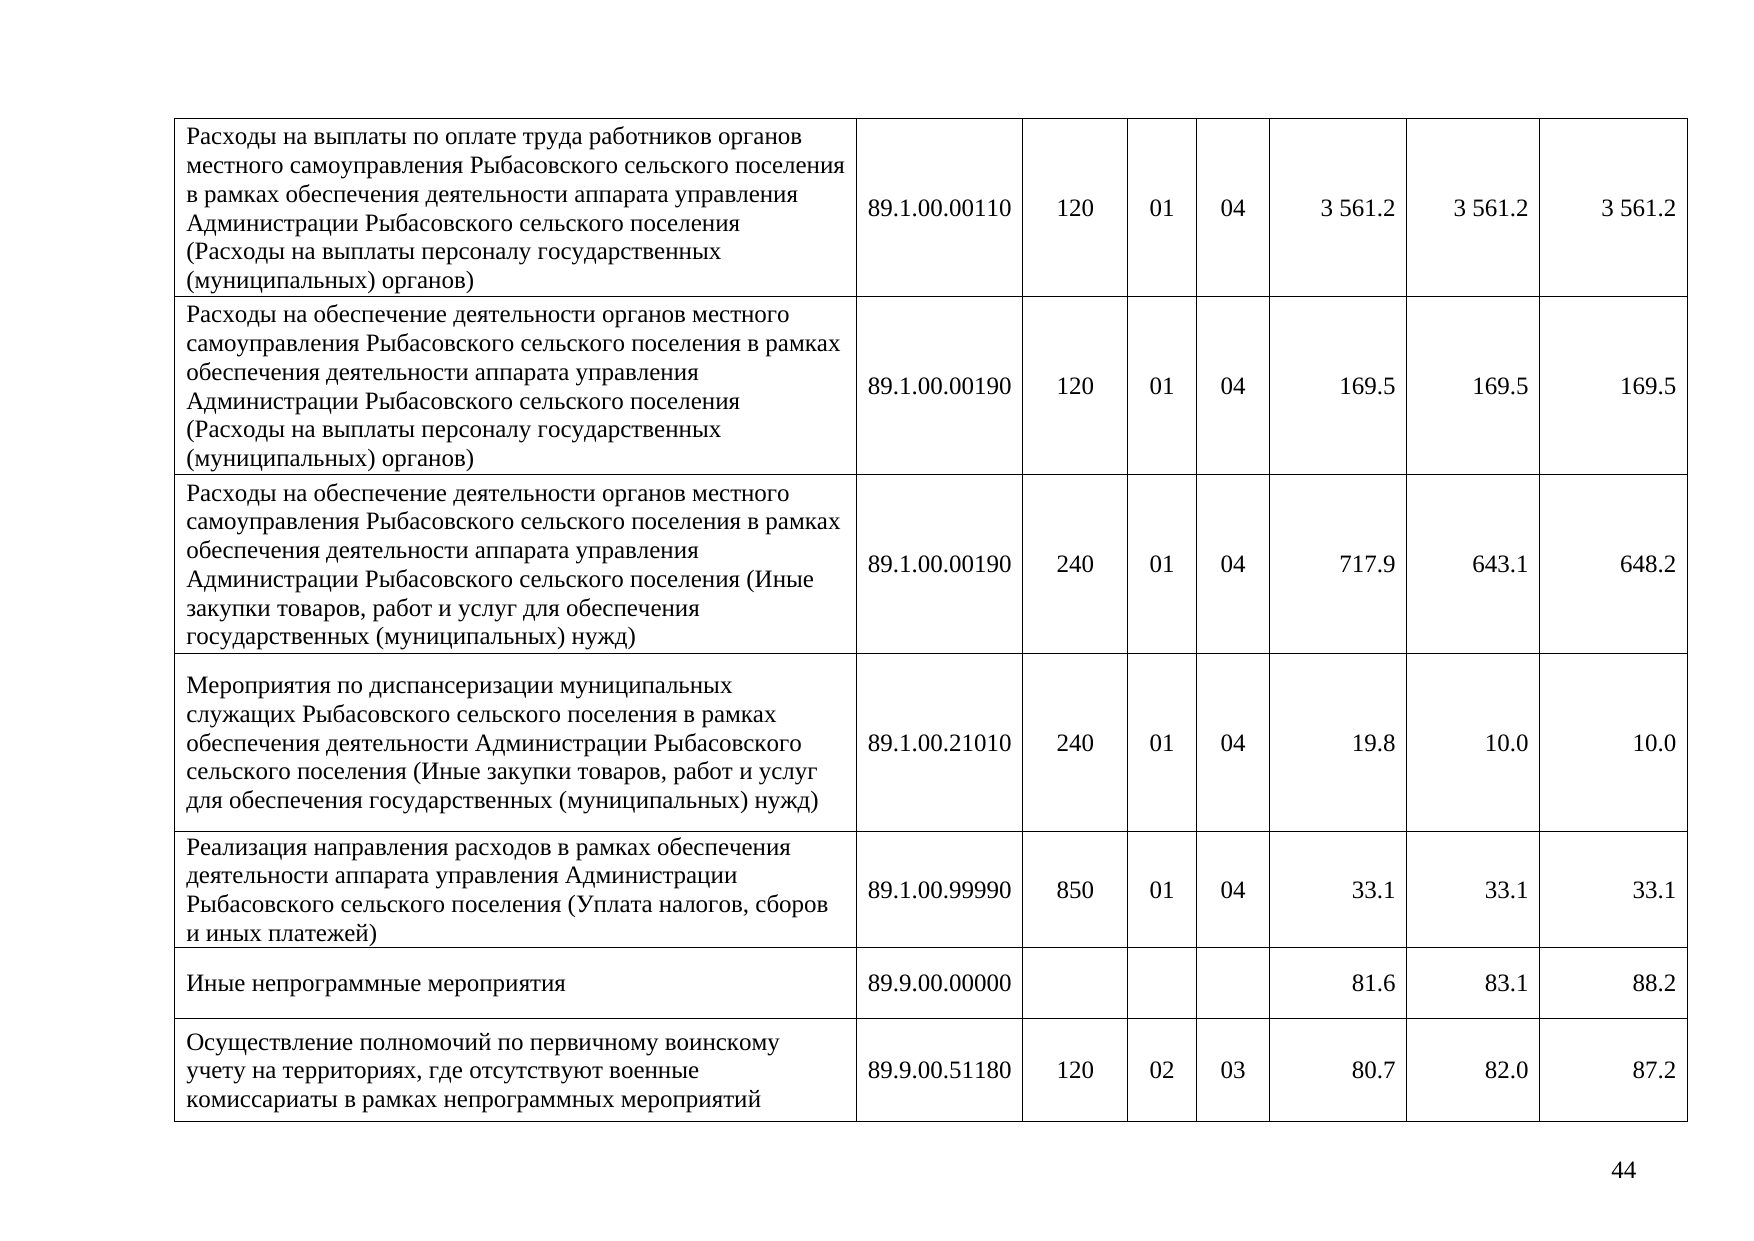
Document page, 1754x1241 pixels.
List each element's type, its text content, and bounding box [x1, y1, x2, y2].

table_cell 04 [1197, 475, 1269, 652]
table_cell 33.1 [1407, 832, 1539, 947]
table_cell 169.5 [1540, 297, 1687, 474]
table_cell 120 [1023, 119, 1127, 296]
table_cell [175, 1019, 856, 1121]
table_cell 3 561.2 [1540, 119, 1687, 296]
table_cell 01 [1128, 832, 1196, 947]
table_cell 82.0 [1407, 1019, 1539, 1121]
table_cell 717.9 [1270, 475, 1406, 652]
table_cell 3 561.2 [1407, 119, 1539, 296]
table_cell 89.1.00.00190 [857, 297, 1022, 474]
table_cell 02 [1128, 1019, 1196, 1121]
table_cell 01 [1128, 475, 1196, 652]
table_cell 80.7 [1270, 1019, 1406, 1121]
table_cell 01 [1128, 297, 1196, 474]
table_cell Расходы на обеспечение деятельности органов местного самоуправления Рыбасовского сельского поселения в рамках обеспечения деятельности аппарата управления Администрации Рыбасовского сельского поселения (Расходы на выплаты персоналу государственных (муниципальных) органов) [175, 297, 856, 474]
table_cell 33.1 [1540, 832, 1687, 947]
table_cell 89.9.00.51180 [857, 1019, 1022, 1121]
table_cell [1128, 948, 1196, 1018]
table_cell 88.2 [1540, 948, 1687, 1018]
table_cell 169.5 [1407, 297, 1539, 474]
table_cell 33.1 [1270, 832, 1406, 947]
table_cell 89.1.00.21010 [857, 654, 1022, 831]
table_cell 169.5 [1270, 297, 1406, 474]
table_cell 3 561.2 [1270, 119, 1406, 296]
table_cell Расходы на обеспечение деятельности органов местного самоуправления Рыбасовского сельского поселения в рамках обеспечения деятельности аппарата управления Администрации Рыбасовского сельского поселения (Иные закупки товаров, работ и услуг для обеспечения государственных (муниципальных) нужд) [175, 475, 856, 652]
table_cell Реализация направления расходов в рамках обеспечения деятельности аппарата управления Администрации Рыбасовского сельского поселения (Уплата налогов, сборов и иных платежей) [175, 832, 856, 947]
table_cell 04 [1197, 119, 1269, 296]
table_cell 19.8 [1270, 654, 1406, 831]
table_cell Иные непрограммные мероприятия [175, 948, 856, 1018]
table_cell 89.9.00.00000 [857, 948, 1022, 1018]
table_cell 648.2 [1540, 475, 1687, 652]
table_cell 120 [1023, 1019, 1127, 1121]
table_cell 01 [1128, 119, 1196, 296]
table_cell 81.6 [1270, 948, 1406, 1018]
table_cell 04 [1197, 832, 1269, 947]
table_cell [1023, 948, 1127, 1018]
table_cell [1197, 948, 1269, 1018]
table_cell 120 [1023, 297, 1127, 474]
table_cell 10.0 [1407, 654, 1539, 831]
table_cell 89.1.00.00190 [857, 475, 1022, 652]
table_cell 04 [1197, 654, 1269, 831]
table_cell 240 [1023, 654, 1127, 831]
table_cell 87.2 [1540, 1019, 1687, 1121]
table_cell 03 [1197, 1019, 1269, 1121]
table_cell 83.1 [1407, 948, 1539, 1018]
table_cell Мероприятия по диспансеризации муниципальных служащих Рыбасовского сельского поселения в рамках обеспечения деятельности Администрации Рыбасовского сельского поселения (Иные закупки товаров, работ и услуг для обеспечения государственных (муниципальных) нужд) [175, 654, 856, 831]
table_cell 240 [1023, 475, 1127, 652]
table_cell Расходы на выплаты по оплате труда работников органов местного самоуправления Рыбасовского сельского поселения в рамках обеспечения деятельности аппарата управления Администрации Рыбасовского сельского поселения (Расходы на выплаты персоналу государственных (муниципальных) органов) [175, 119, 856, 296]
table_cell 04 [1197, 297, 1269, 474]
table_cell 10.0 [1540, 654, 1687, 831]
table_cell 01 [1128, 654, 1196, 831]
table_cell 89.1.00.99990 [857, 832, 1022, 947]
table_cell 89.1.00.00110 [857, 119, 1022, 296]
table_cell 850 [1023, 832, 1127, 947]
table_cell 643.1 [1407, 475, 1539, 652]
